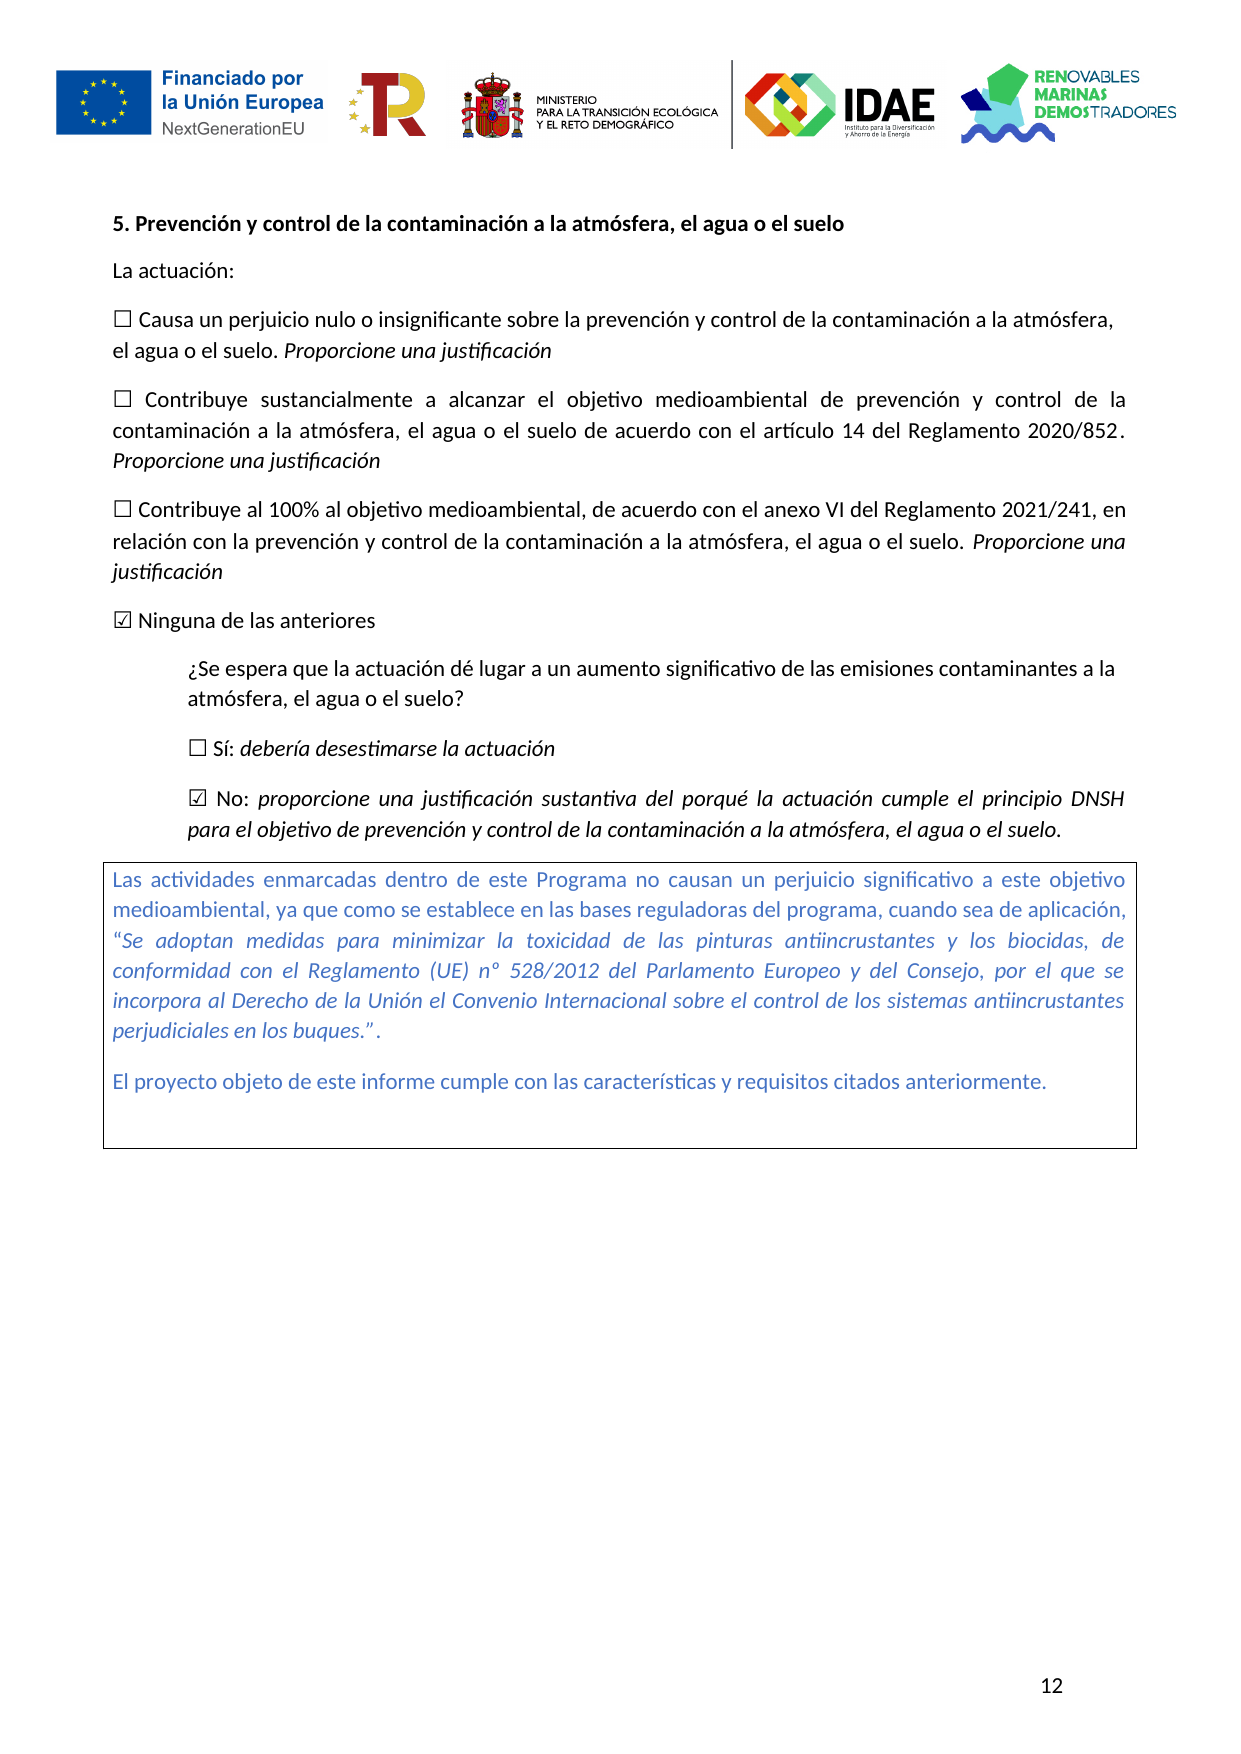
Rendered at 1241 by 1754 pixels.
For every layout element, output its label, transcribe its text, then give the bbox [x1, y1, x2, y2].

picture [347, 66, 429, 143]
text ☑ No: proporcione una justificación sustantiva del porqué la actuación cumple el principio DNSH para el objetivo de prevención y control de la contaminación a la atmósfera, el agua o el suelo. [187, 782, 1128, 843]
picture [446, 60, 947, 149]
text ☐ Causa un perjuicio nulo o insignificante sobre la prevención y control de la contaminación a la atmósfera, el agua o el suelo. Proporcione una justificación [112, 303, 1128, 364]
text ☐ Contribuye sustancialmente a alcanzar el objetivo medioambiental de prevención y control de la contaminación a la atmósfera, el agua o el suelo de acuerdo con el artículo 14 del Reglamento 2020/852. Proporcione una justificación [112, 383, 1128, 474]
text 5. Prevención y control de la contaminación a la atmósfera, el agua o el suelo [112, 209, 1128, 237]
text ☐ Sí: debería desestimarse la actuación [187, 731, 1128, 763]
picture [960, 63, 1177, 153]
text ☑ Ninguna de las anteriores [112, 604, 1128, 635]
text Las actividades enmarcadas dentro de este Programa no causan un perjuicio significativo a este objetivo medioambiental, ya que como se establece en las bases reguladoras del programa, cuando sea de aplicación, “Se adoptan medidas para minimizar la toxicidad de las pinturas antiincrustantes y los biocidas, de conformidad con el Reglamento (UE) nº 528/2012 del Parlamento Europeo y del Consejo, por el que se incorpora al Derecho de la Unión el Convenio Internacional sobre el control de los sistemas antiincrustantes perjudiciales en los buques.”. [104, 863, 1136, 1044]
text ¿Se espera que la actuación dé lugar a un aumento significativo de las emisiones contaminantes a la atmósfera, el agua o el suelo? [187, 654, 1128, 713]
text ☐ Contribuye al 100% al objetivo medioambiental, de acuerdo con el anexo VI del Reglamento 2021/241, en relación con la prevención y control de la contaminación a la atmósfera, el agua o el suelo. Proporcione una justificación [112, 493, 1128, 585]
text La actuación: [112, 256, 1128, 284]
text El proyecto objeto de este informe cumple con las características y requisitos citados anteriormente. [104, 1064, 1136, 1095]
picture [50, 60, 328, 143]
